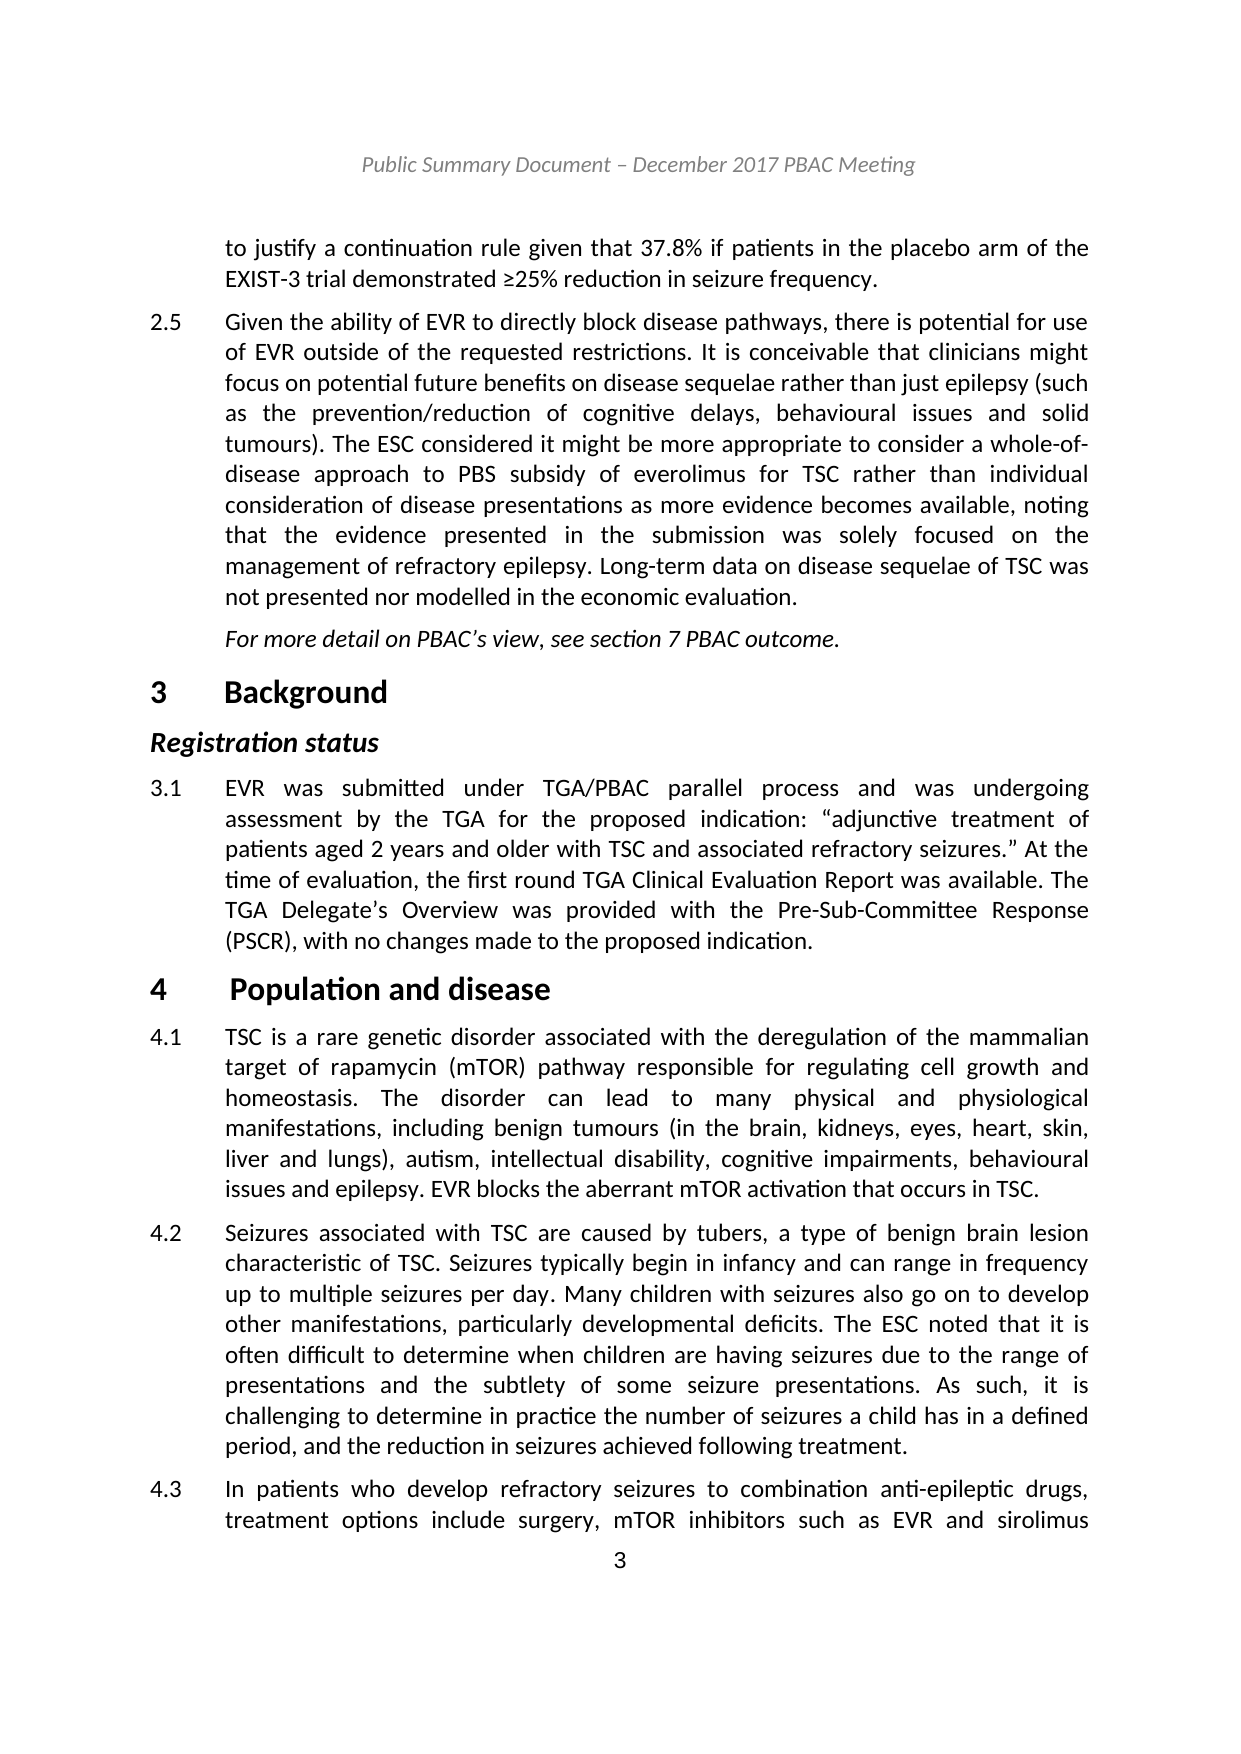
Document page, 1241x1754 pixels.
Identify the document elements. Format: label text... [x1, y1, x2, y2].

list EVR was submitted under TGA/PBAC parallel process and was undergoing assessment by the TGA for the proposed indication: “adjunctive treatment of patients aged 2 years and older with TSC and associated refractory seizures.” At the time of evaluation, the first round TGA Clinical Evaluation Report was available. The TGA Delegate’s Overview was provided with the Pre-Sub-Committee Response (PSCR), with no changes made to the proposed indication. [150, 772, 1090, 955]
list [150, 1473, 1090, 1534]
subtitle Population and disease [150, 968, 1090, 1008]
list Seizures associated with TSC are caused by tubers, a type of benign brain lesion characteristic of TSC. Seizures typically begin in infancy and can range in frequency up to multiple seizures per day. Many children with seizures also go on to develop other manifestations, particularly developmental deficits. The ESC noted that it is often difficult to determine when children are having seizures due to the range of presentations and the subtlety of some seizure presentations. As such, it is challenging to determine in practice the number of seizures a child has in a defined period, and the reduction in seizures achieved following treatment. [150, 1217, 1090, 1461]
list Given the ability of EVR to directly block disease pathways, there is potential for use of EVR outside of the requested restrictions. It is conceivable that clinicians might focus on potential future benefits on disease sequelae rather than just epilepsy (such as the prevention/reduction of cognitive delays, behavioural issues and solid tumours). The ESC considered it might be more appropriate to consider a whole-of-disease approach to PBS subsidy of everolimus for TSC rather than individual consideration of disease presentations as more evidence becomes available, noting that the evidence presented in the submission was solely focused on the management of refractory epilepsy. Long-term data on disease sequelae of TSC was not presented nor modelled in the economic evaluation. [150, 306, 1090, 611]
subtitle Background [150, 671, 1090, 712]
subtitle For more detail on PBAC’s view, see section 7 PBAC outcome. [225, 624, 1090, 654]
list TSC is a rare genetic disorder associated with the deregulation of the mammalian target of rapamycin (mTOR) pathway responsible for regulating cell growth and homeostasis. The disorder can lead to many physical and physiological manifestations, including benign tumours (in the brain, kidneys, eyes, heart, skin, liver and lungs), autism, intellectual disability, cognitive impairments, behavioural issues and epilepsy. EVR blocks the aberrant mTOR activation that occurs in TSC. [150, 1021, 1090, 1204]
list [150, 232, 1090, 293]
text Registration status [150, 724, 1090, 760]
